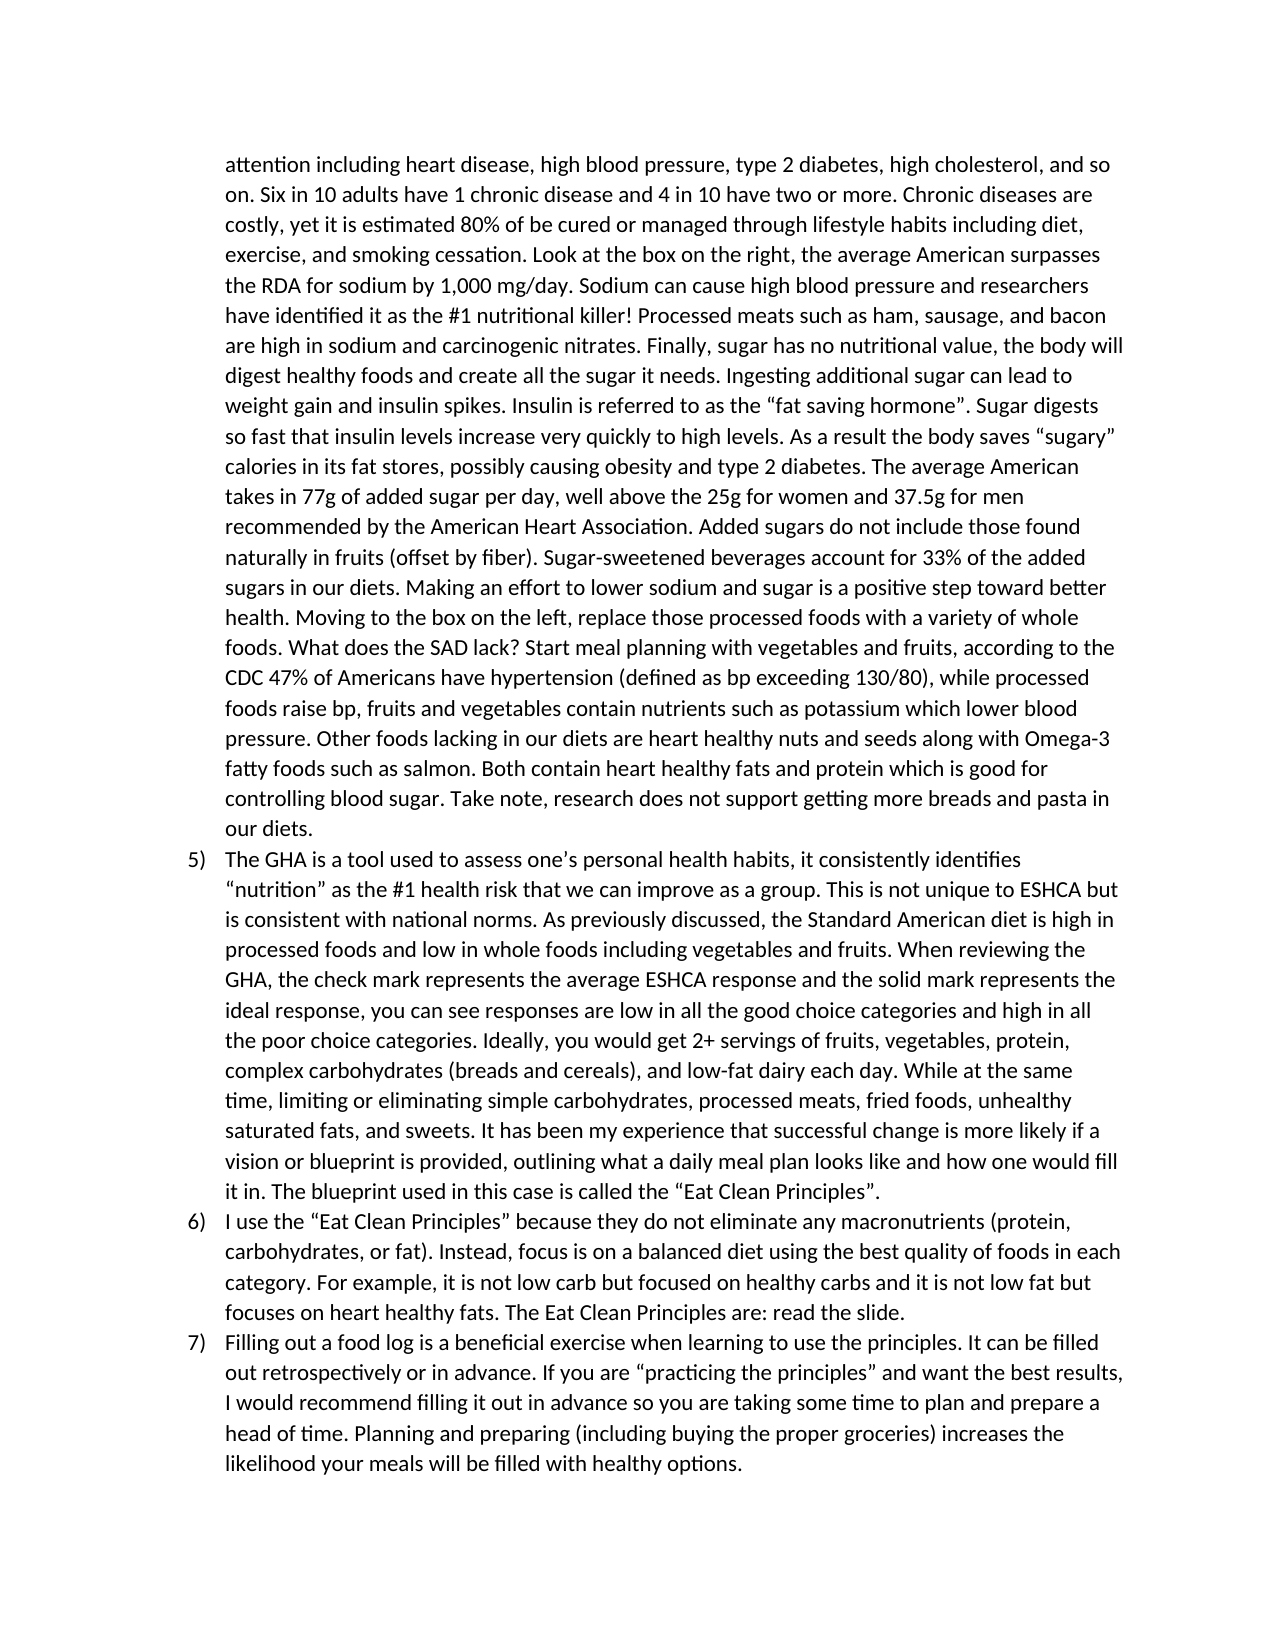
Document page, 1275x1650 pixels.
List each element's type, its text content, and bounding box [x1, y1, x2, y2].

list The GHA is a tool used to assess one’s personal health habits, it consistently identifies “nutrition” as the #1 health risk that we can improve as a group. This is not unique to ESHCA but is consistent with national norms. As previously discussed, the Standard American diet is high in processed foods and low in whole foods including vegetables and fruits. When reviewing the GHA, the check mark represents the average ESHCA response and the solid mark represents the ideal response, you can see responses are low in all the good choice categories and high in all the poor choice categories. Ideally, you would get 2+ servings of fruits, vegetables, protein, complex carbohydrates (breads and cereals), and low-fat dairy each day. While at the same time, limiting or eliminating simple carbohydrates, processed meats, fried foods, unhealthy saturated fats, and sweets. It has been my experience that successful change is more likely if a vision or blueprint is provided, outlining what a daily meal plan looks like and how one would fill it in. The blueprint used in this case is called the “Eat Clean Principles”. [187, 845, 1125, 1205]
list I use the “Eat Clean Principles” because they do not eliminate any macronutrients (protein, carbohydrates, or fat). Instead, focus is on a balanced diet using the best quality of foods in each category. For example, it is not low carb but focused on healthy carbs and it is not low fat but focuses on heart healthy fats. The Eat Clean Principles are: read the slide. [187, 1207, 1125, 1326]
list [187, 150, 1125, 843]
list Filling out a food log is a beneficial exercise when learning to use the principles. It can be filled out retrospectively or in advance. If you are “practicing the principles” and want the best results, I would recommend filling it out in advance so you are taking some time to plan and prepare a head of time. Planning and preparing (including buying the proper groceries) increases the likelihood your meals will be filled with healthy options. [187, 1328, 1125, 1477]
